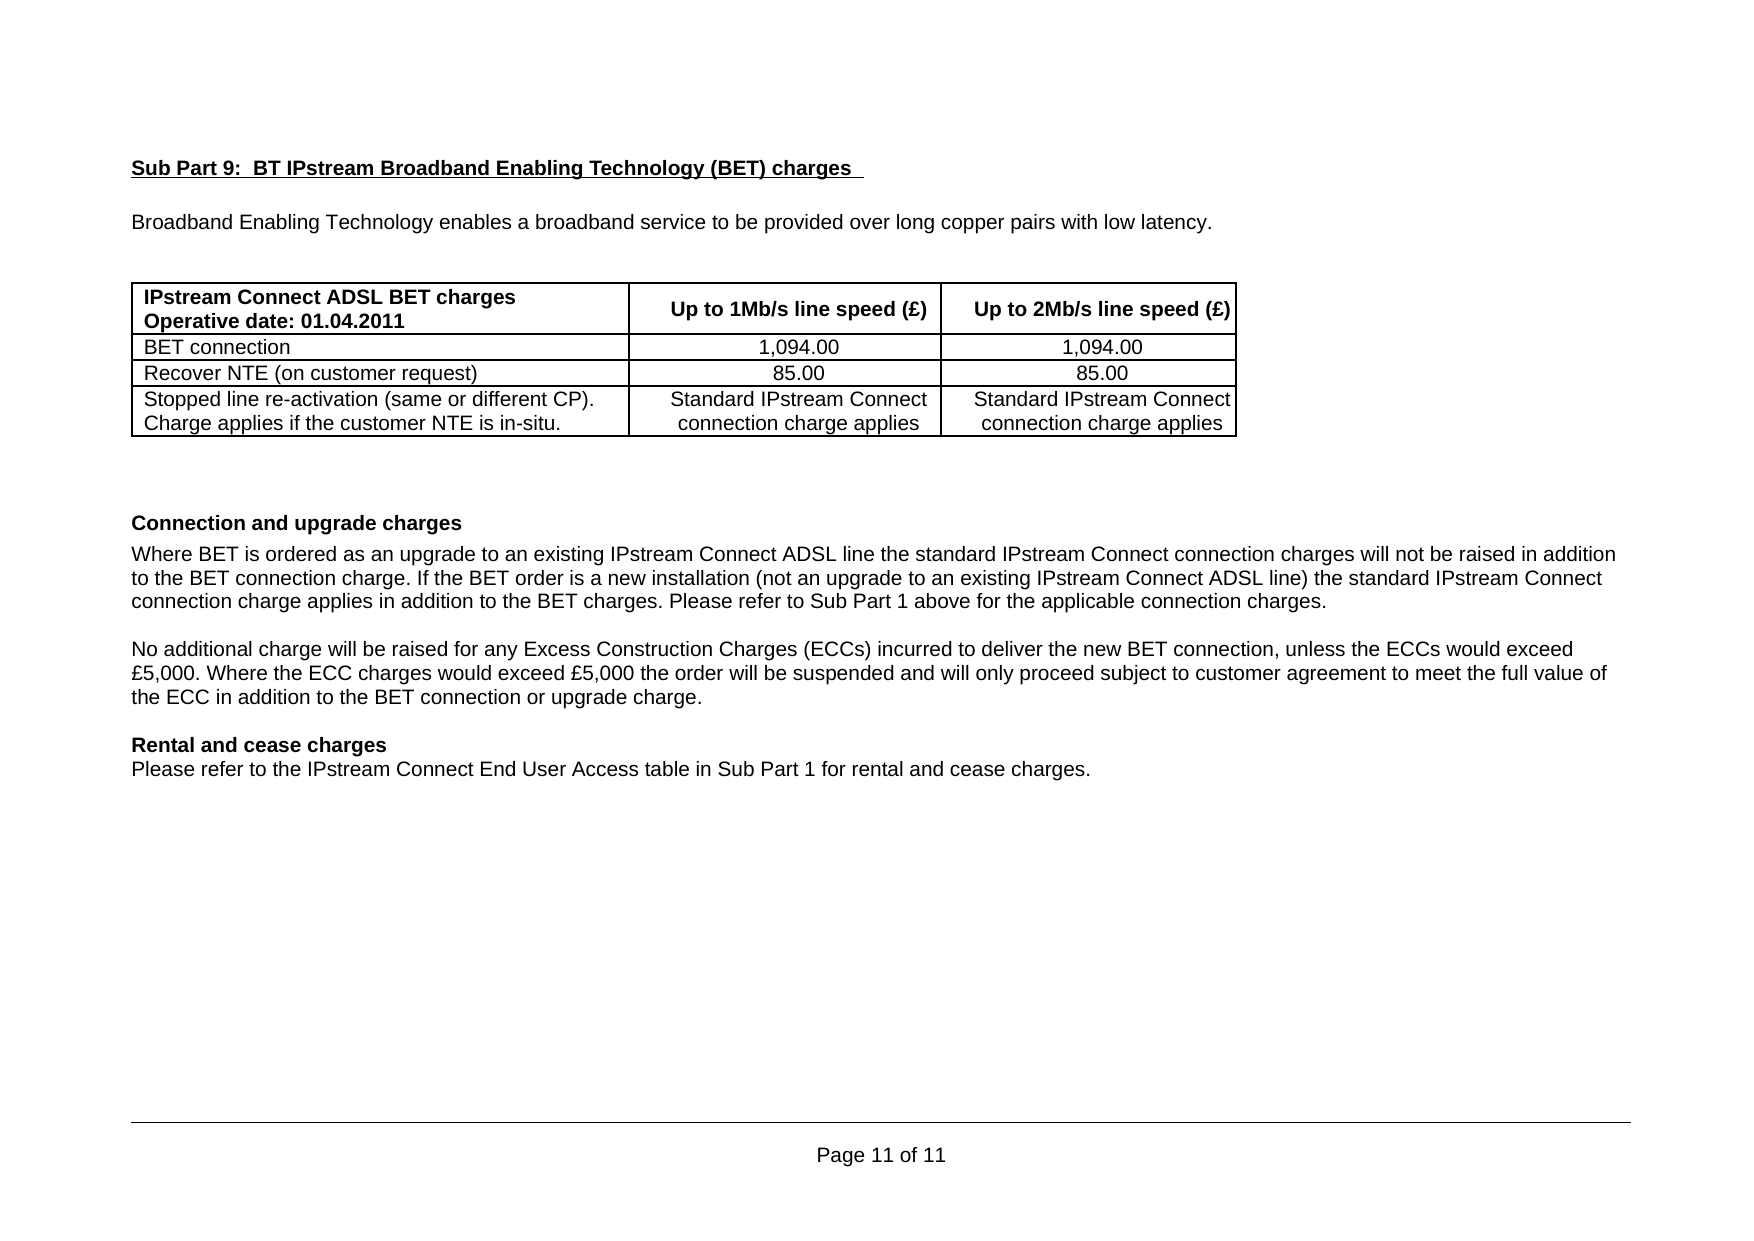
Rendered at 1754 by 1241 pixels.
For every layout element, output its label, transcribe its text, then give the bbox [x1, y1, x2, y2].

subtitle Sub Part 9: BT IPstream Broadband Enabling Technology (BET) charges [131, 156, 1631, 180]
text Rental and cease charges [131, 733, 1631, 757]
text Broadband Enabling Technology enables a broadband service to be provided over long copper pairs with low latency. [131, 210, 1621, 234]
table_header Up to 2Mb/s line speed (£) [942, 284, 1235, 333]
text Where BET is ordered as an upgrade to an existing IPstream Connect ADSL line the standard IPstream Connect connection charges will not be raised in addition to the BET connection charge. If the BET order is a new installation (not an upgrade to an existing IPstream Connect ADSL line) the standard IPstream Connect connection charge applies in addition to the BET charges. Please refer to Sub Part 1 above for the applicable connection charges. [131, 541, 1631, 613]
table_cell Recover NTE (on customer request) [133, 361, 628, 385]
table_cell Stopped line re-activation (same or different CP). Charge applies if the customer NTE is in-situ. [133, 387, 628, 435]
subtitle Connection and upgrade charges [131, 511, 1631, 535]
table_cell 85.00 [942, 361, 1235, 385]
table_cell 85.00 [630, 361, 940, 385]
table_cell 1,094.00 [630, 335, 940, 359]
table_cell Standard IPstream Connect connection charge applies [942, 387, 1235, 435]
table_header Up to 1Mb/s line speed (£) [630, 284, 940, 333]
table_cell 1,094.00 [942, 335, 1235, 359]
table_header IPstream Connect ADSL BET charges Operative date: 01.04.2011 [133, 284, 628, 333]
text No additional charge will be raised for any Excess Construction Charges (ECCs) incurred to deliver the new BET connection, unless the ECCs would exceed £5,000. Where the ECC charges would exceed £5,000 the order will be suspended and will only proceed subject to customer agreement to meet the full value of the ECC in addition to the BET connection or upgrade charge. [131, 637, 1631, 709]
text Please refer to the IPstream Connect End User Access table in Sub Part 1 for rental and cease charges. [131, 757, 1631, 781]
table_cell BET connection [133, 335, 628, 359]
table_cell Standard IPstream Connect connection charge applies [630, 387, 940, 435]
